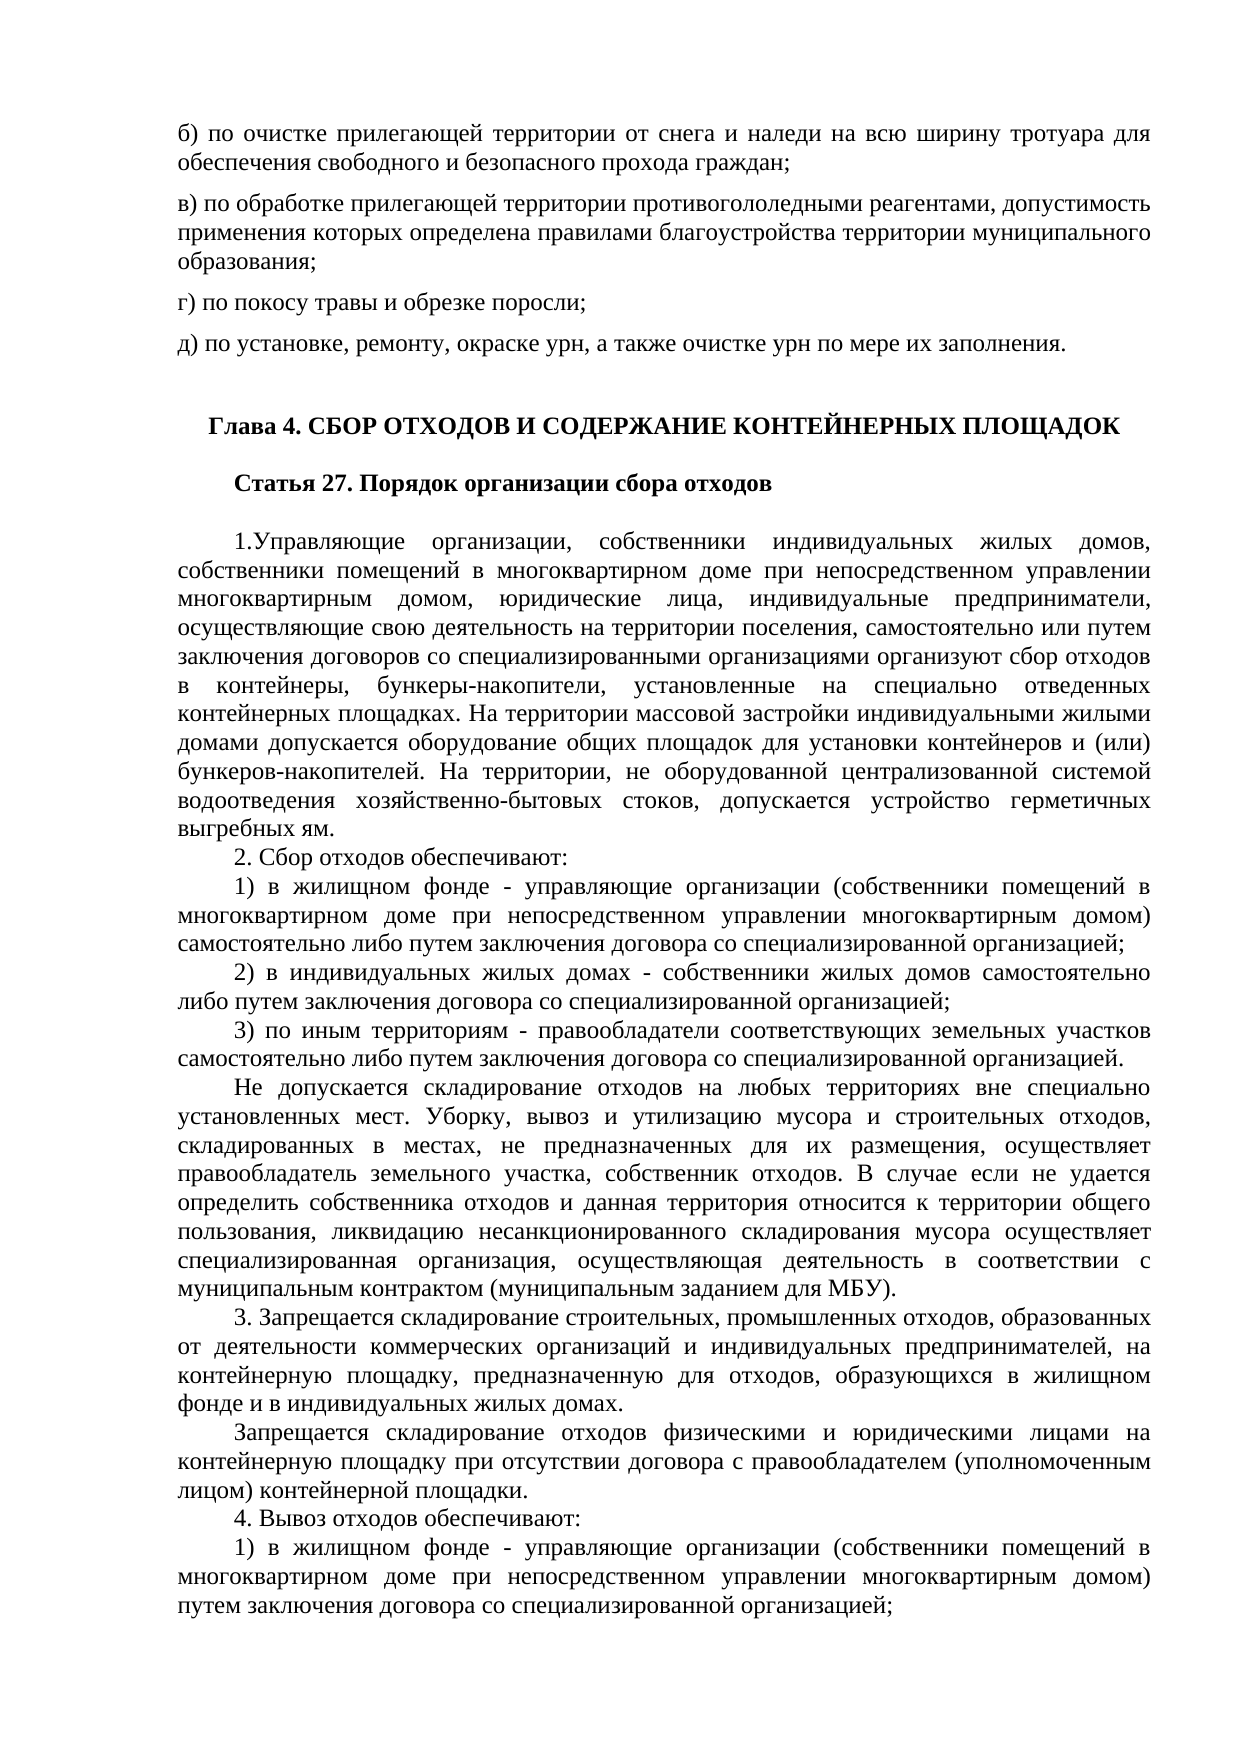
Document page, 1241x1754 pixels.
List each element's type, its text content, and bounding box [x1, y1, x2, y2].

text г) по покосу травы и обрезке поросли; [177, 287, 1152, 316]
text 3. Запрещается складирование строительных, промышленных отходов, образованных от деятельности коммерческих организаций и индивидуальных предпринимателей, на контейнерную площадку, предназначенную для отходов, образующихся в жилищном фонде и в индивидуальных жилых домах. [177, 1302, 1152, 1417]
title Глава 4. СБОР ОТХОДОВ И СОДЕРЖАНИЕ КОНТЕЙНЕРНЫХ ПЛОЩАДОК [177, 411, 1152, 440]
text 1) в жилищном фонде - управляющие организации (собственники помещений в многоквартирном доме при непосредственном управлении многоквартирным домом) самостоятельно либо путем заключения договора со специализированной организацией; [177, 871, 1152, 957]
text 4. Вывоз отходов обеспечивают: [177, 1503, 1152, 1532]
text 2. Сбор отходов обеспечивают: [177, 842, 1152, 871]
text в) по обработке прилегающей территории противогололедными реагентами, допустимость применения которых определена правилами благоустройства территории муниципального образования; [177, 188, 1152, 274]
title Статья 27. Порядок организации сбора отходов [177, 468, 1152, 497]
text Запрещается складирование отходов физическими и юридическими лицами на контейнерную площадку при отсутствии договора с правообладателем (уполномоченным лицом) контейнерной площадки. [177, 1417, 1152, 1503]
text д) по установке, ремонту, окраске урн, а также очистке урн по мере их заполнения. [177, 328, 1152, 357]
text 1) в жилищном фонде - управляющие организации (собственники помещений в многоквартирном доме при непосредственном управлении многоквартирным домом) путем заключения договора со специализированной организацией; [177, 1532, 1152, 1618]
text Не допускается складирование отходов на любых территориях вне специально установленных мест. Уборку, вывоз и утилизацию мусора и строительных отходов, складированных в местах, не предназначенных для их размещения, осуществляет правообладатель земельного участка, собственник отходов. В случае если не удается определить собственника отходов и данная территория относится к территории общего пользования, ликвидацию несанкционированного складирования мусора осуществляет специализированная организация, осуществляющая деятельность в соответствии с муниципальным контрактом (муниципальным заданием для МБУ). [177, 1072, 1152, 1302]
text 2) в индивидуальных жилых домах - собственники жилых домов самостоятельно либо путем заключения договора со специализированной организацией; [177, 957, 1152, 1015]
text 1.Управляющие организации, собственники индивидуальных жилых домов, собственники помещений в многоквартирном доме при непосредственном управлении многоквартирным домом, юридические лица, индивидуальные предприниматели, осуществляющие свою деятельность на территории поселения, самостоятельно или путем заключения договоров со специализированными организациями организуют сбор отходов в контейнеры, бункеры-накопители, установленные на специально отведенных контейнерных площадках. На территории массовой застройки индивидуальными жилыми домами допускается оборудование общих площадок для установки контейнеров и (или) бункеров-накопителей. На территории, не оборудованной централизованной системой водоотведения хозяйственно-бытовых стоков, допускается устройство герметичных выгребных ям. [177, 526, 1152, 842]
text б) по очистке прилегающей территории от снега и наледи на всю ширину тротуара для обеспечения свободного и безопасного прохода граждан; [177, 118, 1152, 176]
text 3) по иным территориям - правообладатели соответствующих земельных участков самостоятельно либо путем заключения договора со специализированной организацией. [177, 1015, 1152, 1072]
